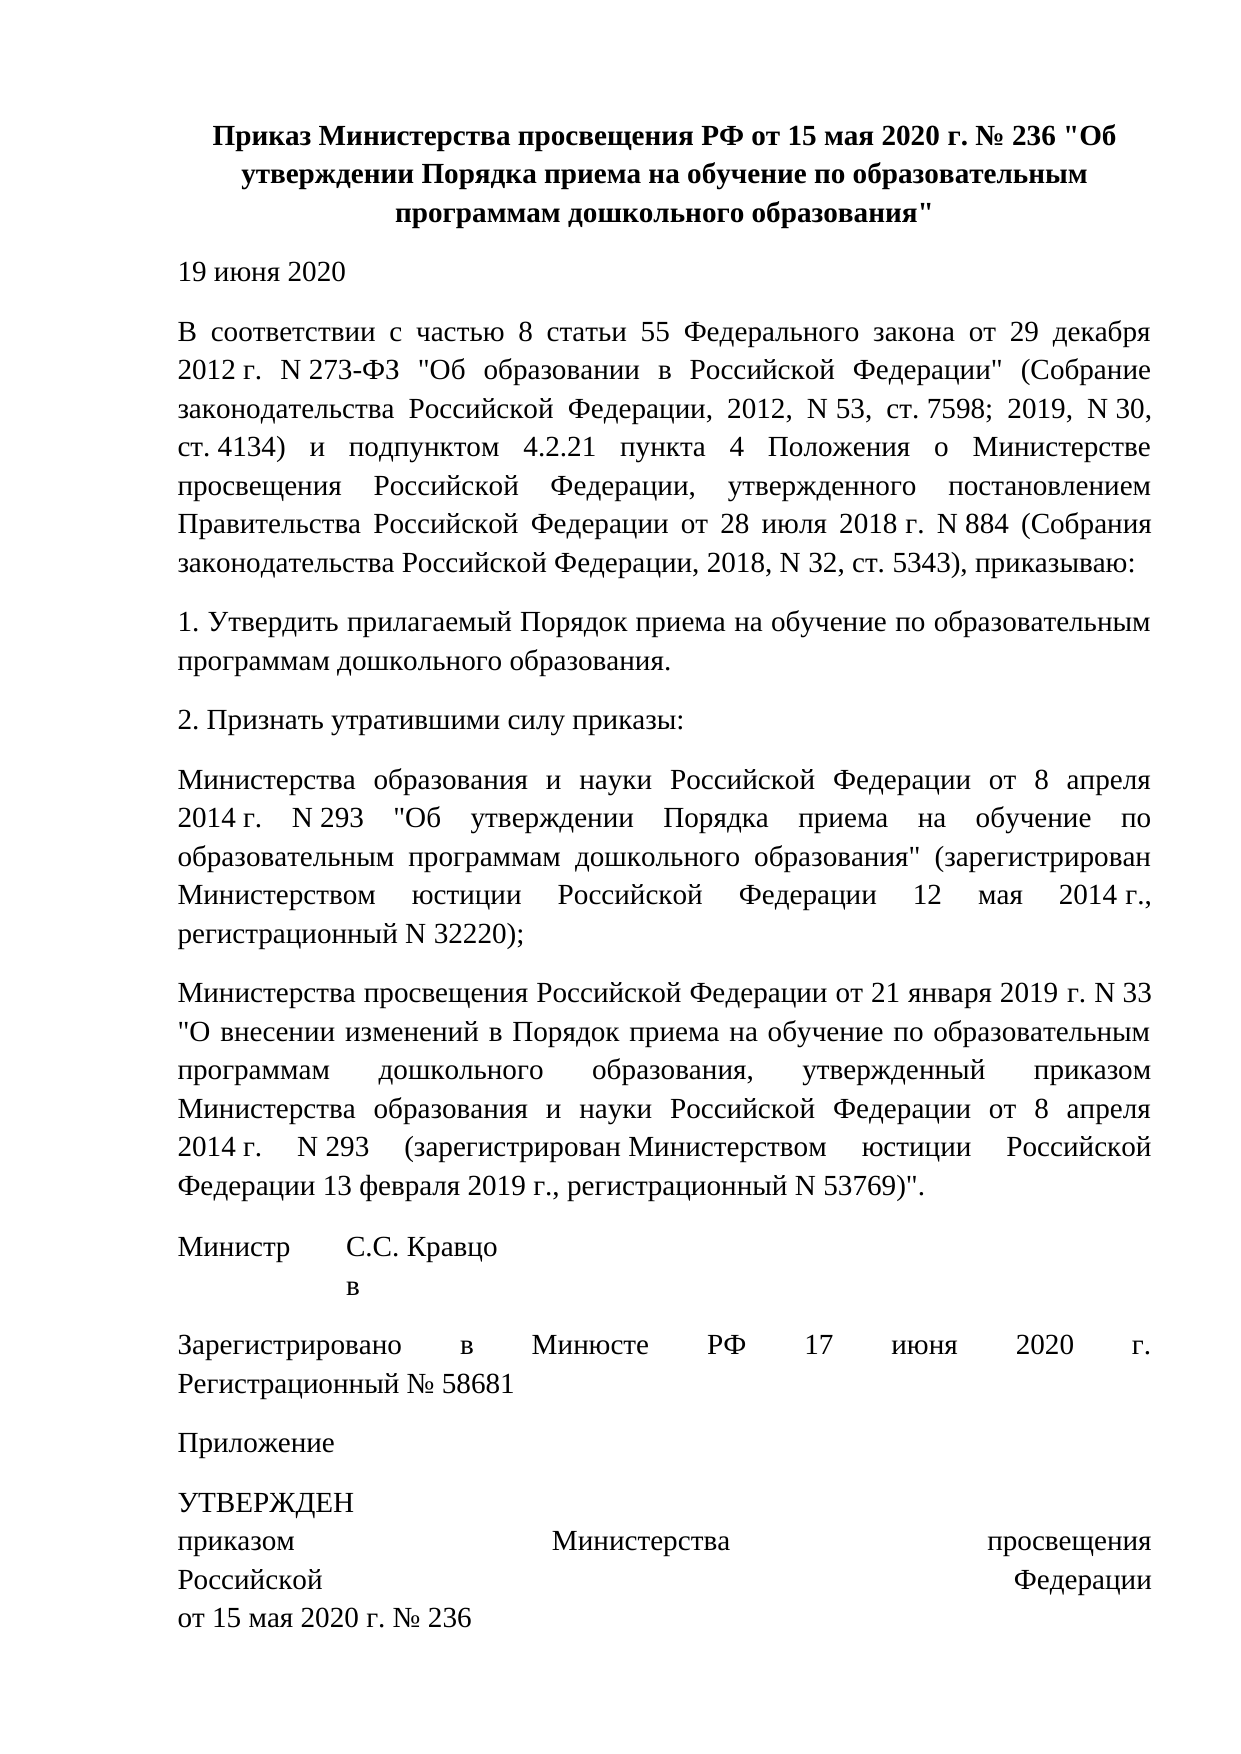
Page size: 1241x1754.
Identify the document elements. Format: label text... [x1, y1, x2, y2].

text 2. Признать утратившими силу приказы: [177, 702, 1152, 736]
text В соответствии с частью 8 статьи 55 Федерального закона от 29 декабря 2012 г. N 273-ФЗ "Об образовании в Российской Федерации" (Собрание законодательства Российской Федерации, 2012, N 53, ст. 7598; 2019, N 30, ст. 4134) и подпунктом 4.2.21 пункта 4 Положения о Министерстве просвещения Российской Федерации, утвержденного постановлением Правительства Российской Федерации от 28 июля 2018 г. N 884 (Собрания законодательства Российской Федерации, 2018, N 32, ст. 5343), приказываю: [177, 314, 1152, 579]
text Зарегистрировано в Минюсте РФ 17 июня 2020 г. Регистрационный № 58681 [177, 1327, 1152, 1399]
table_header Министр [176, 1228, 344, 1327]
text Приказ Министерства просвещения РФ от 15 мая 2020 г. № 236 "Об утверждении Порядка приема на обучение по образовательным программам дошкольного образования" [177, 118, 1152, 229]
text Приложение [177, 1425, 1152, 1459]
text 1. Утвердить прилагаемый Порядок приема на обучение по образовательным программам дошкольного образования. [177, 604, 1152, 677]
text 19 июня 2020 [177, 254, 1152, 288]
text УТВЕРЖДЕН приказом Министерства просвещения Российской Федерации от 15 мая 2020 г. № 236 [177, 1485, 1152, 1634]
table_header С.С. Кравцов [344, 1228, 513, 1327]
text Министерства образования и науки Российской Федерации от 8 апреля 2014 г. N 293 "Об утверждении Порядка приема на обучение по образовательным программам дошкольного образования" (зарегистрирован Министерством юстиции Российской Федерации 12 мая 2014 г., регистрационный N 32220); [177, 762, 1152, 949]
text Министерства просвещения Российской Федерации от 21 января 2019 г. N 33 "О внесении изменений в Порядок приема на обучение по образовательным программам дошкольного образования, утвержденный приказом Министерства образования и науки Российской Федерации от 8 апреля 2014 г. N 293 (зарегистрирован Министерством юстиции Российской Федерации 13 февраля 2019 г., регистрационный N 53769)". [177, 975, 1152, 1202]
